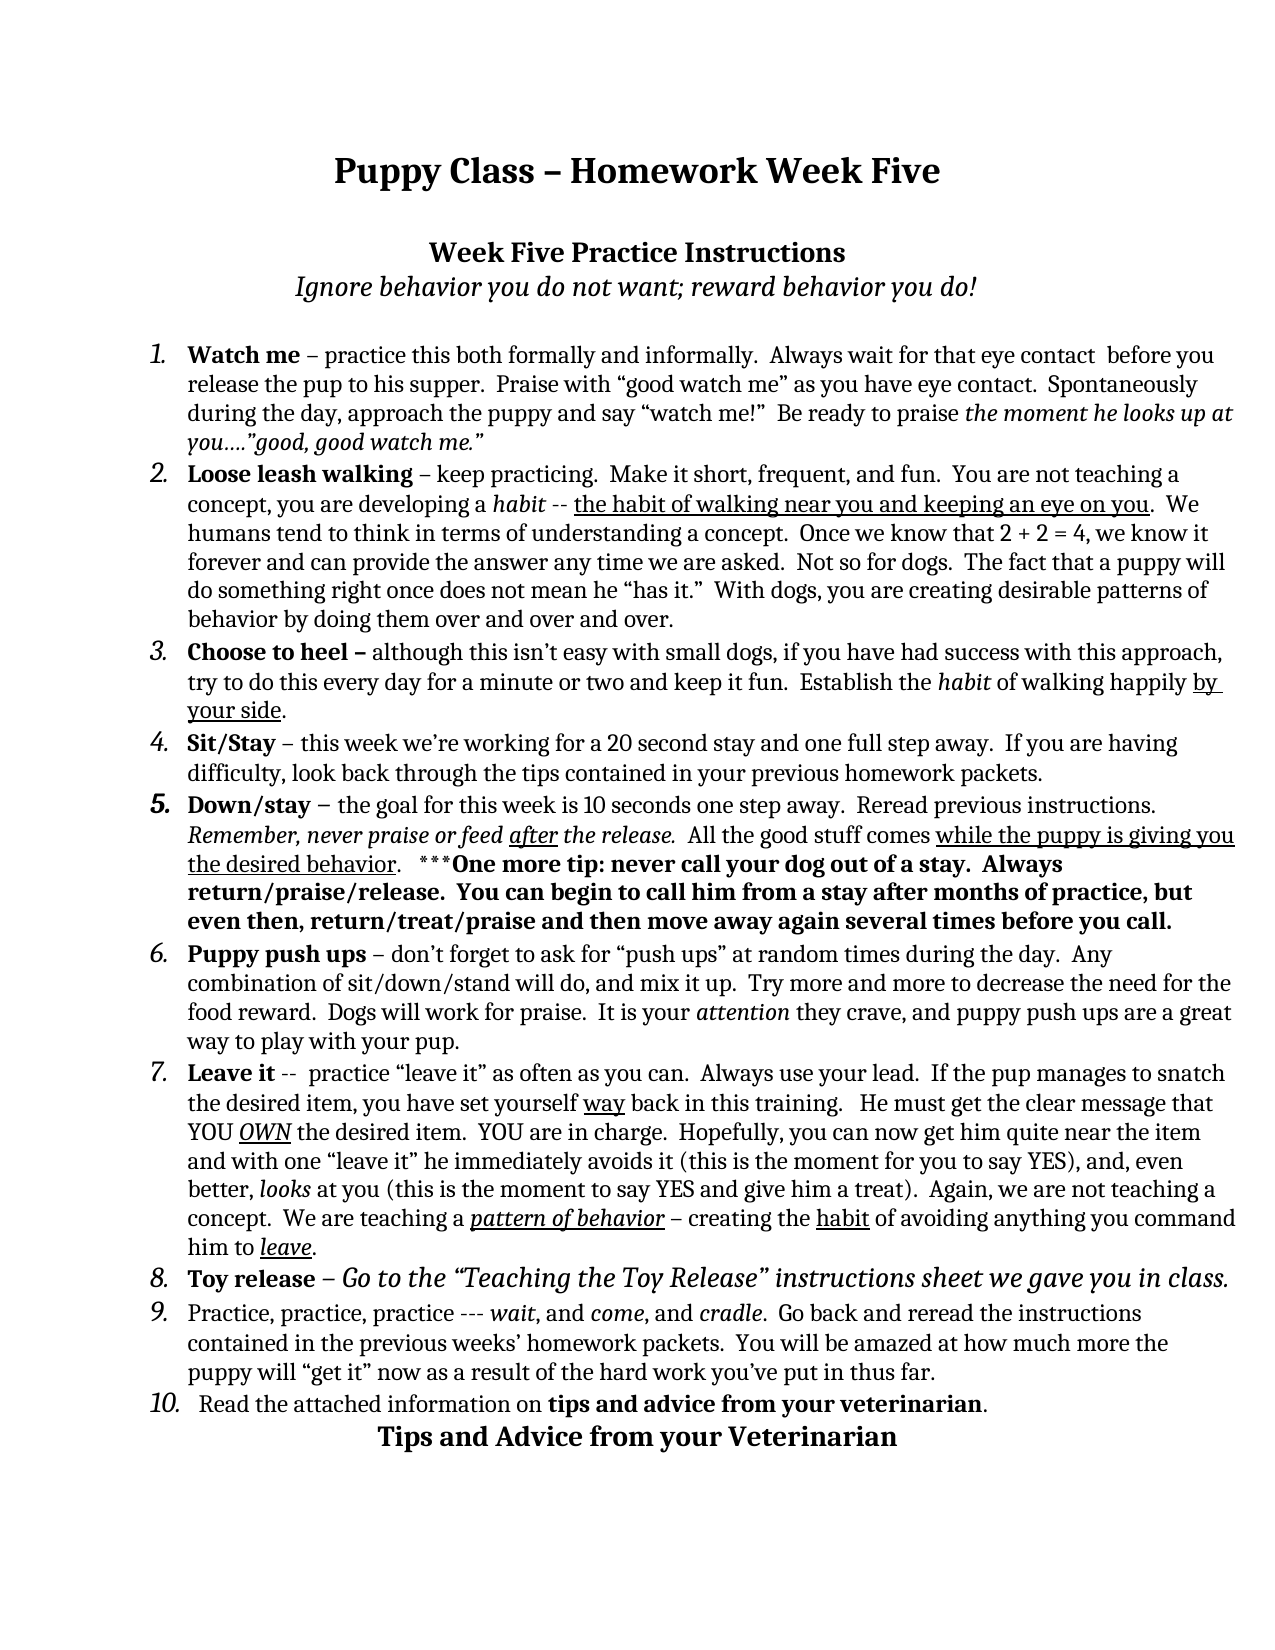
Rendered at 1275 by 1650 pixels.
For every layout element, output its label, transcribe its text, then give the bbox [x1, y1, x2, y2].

list Read the attached information on tips and advice from your veterinarian. [150, 1386, 1237, 1420]
text Ignore behavior you do not want; reward behavior you do! [112, 270, 1162, 303]
text Puppy Class – Homework Week Five [112, 150, 1162, 193]
list Sit/Stay – this week we’re working for a 20 second stay and one full step away. If you are having difficulty, look back through the tips contained in your previous homework packets. [150, 725, 1237, 787]
list Choose to heel – although this isn’t easy with small dogs, if you have had success with this approach, try to do this every day for a minute or two and keep it fun. Establish the habit of walking happily by your side. [150, 634, 1237, 725]
list Watch me – practice this both formally and informally. Always wait for that eye contact before you release the pup to his supper. Praise with “good watch me” as you have eye contact. Spontaneously during the day, approach the puppy and say “watch me!” Be ready to praise the moment he looks up at you….”good, good watch me.” [150, 337, 1237, 457]
list Practice, practice, practice --- wait, and come, and cradle. Go back and reread the instructions contained in the previous weeks’ homework packets. You will be amazed at how much more the puppy will “get it” now as a result of the hard work you’ve put in thus far. [150, 1295, 1237, 1386]
list Leave it -- practice “leave it” as often as you can. Always use your lead. If the pup manages to snatch the desired item, you have set yourself way back in this training. He must get the clear message that YOU OWN the desired item. YOU are in charge. Hopefully, you can now get him quite near the item and with one “leave it” he immediately avoids it (this is the moment for you to say YES), and, even better, looks at you (this is the moment to say YES and give him a treat). Again, we are not teaching a concept. We are teaching a pattern of behavior – creating the habit of avoiding anything you command him to leave. [150, 1056, 1237, 1262]
list Loose leash walking – keep practicing. Make it short, frequent, and fun. You are not teaching a concept, you are developing a habit -- the habit of walking near you and keeping an eye on you. We humans tend to think in terms of understanding a concept. Once we know that 2 + 2 = 4, we know it forever and can provide the answer any time we are asked. Not so for dogs. The fact that a puppy will do something right once does not mean he “has it.” With dogs, you are creating desirable patterns of behavior by doing them over and over and over. [150, 457, 1237, 634]
list Toy release – Go to the “Teaching the Toy Release” instructions sheet we gave you in class. [150, 1262, 1237, 1295]
text Tips and Advice from your Veterinarian [112, 1420, 1162, 1453]
list Down/stay – the goal for this week is 10 seconds one step away. Reread previous instructions. Remember, never praise or feed after the release. All the good stuff comes while the puppy is giving you the desired behavior. ***One more tip: never call your dog out of a stay. Always return/praise/release. You can begin to call him from a stay after months of practice, but even then, return/treat/praise and then move away again several times before you call. [150, 787, 1237, 936]
text Week Five Practice Instructions [112, 236, 1162, 270]
list Puppy push ups – don’t forget to ask for “push ups” at random times during the day. Any combination of sit/down/stand will do, and mix it up. Try more and more to decrease the need for the food reward. Dogs will work for praise. It is your attention they crave, and puppy push ups are a great way to play with your pup. [150, 936, 1237, 1056]
